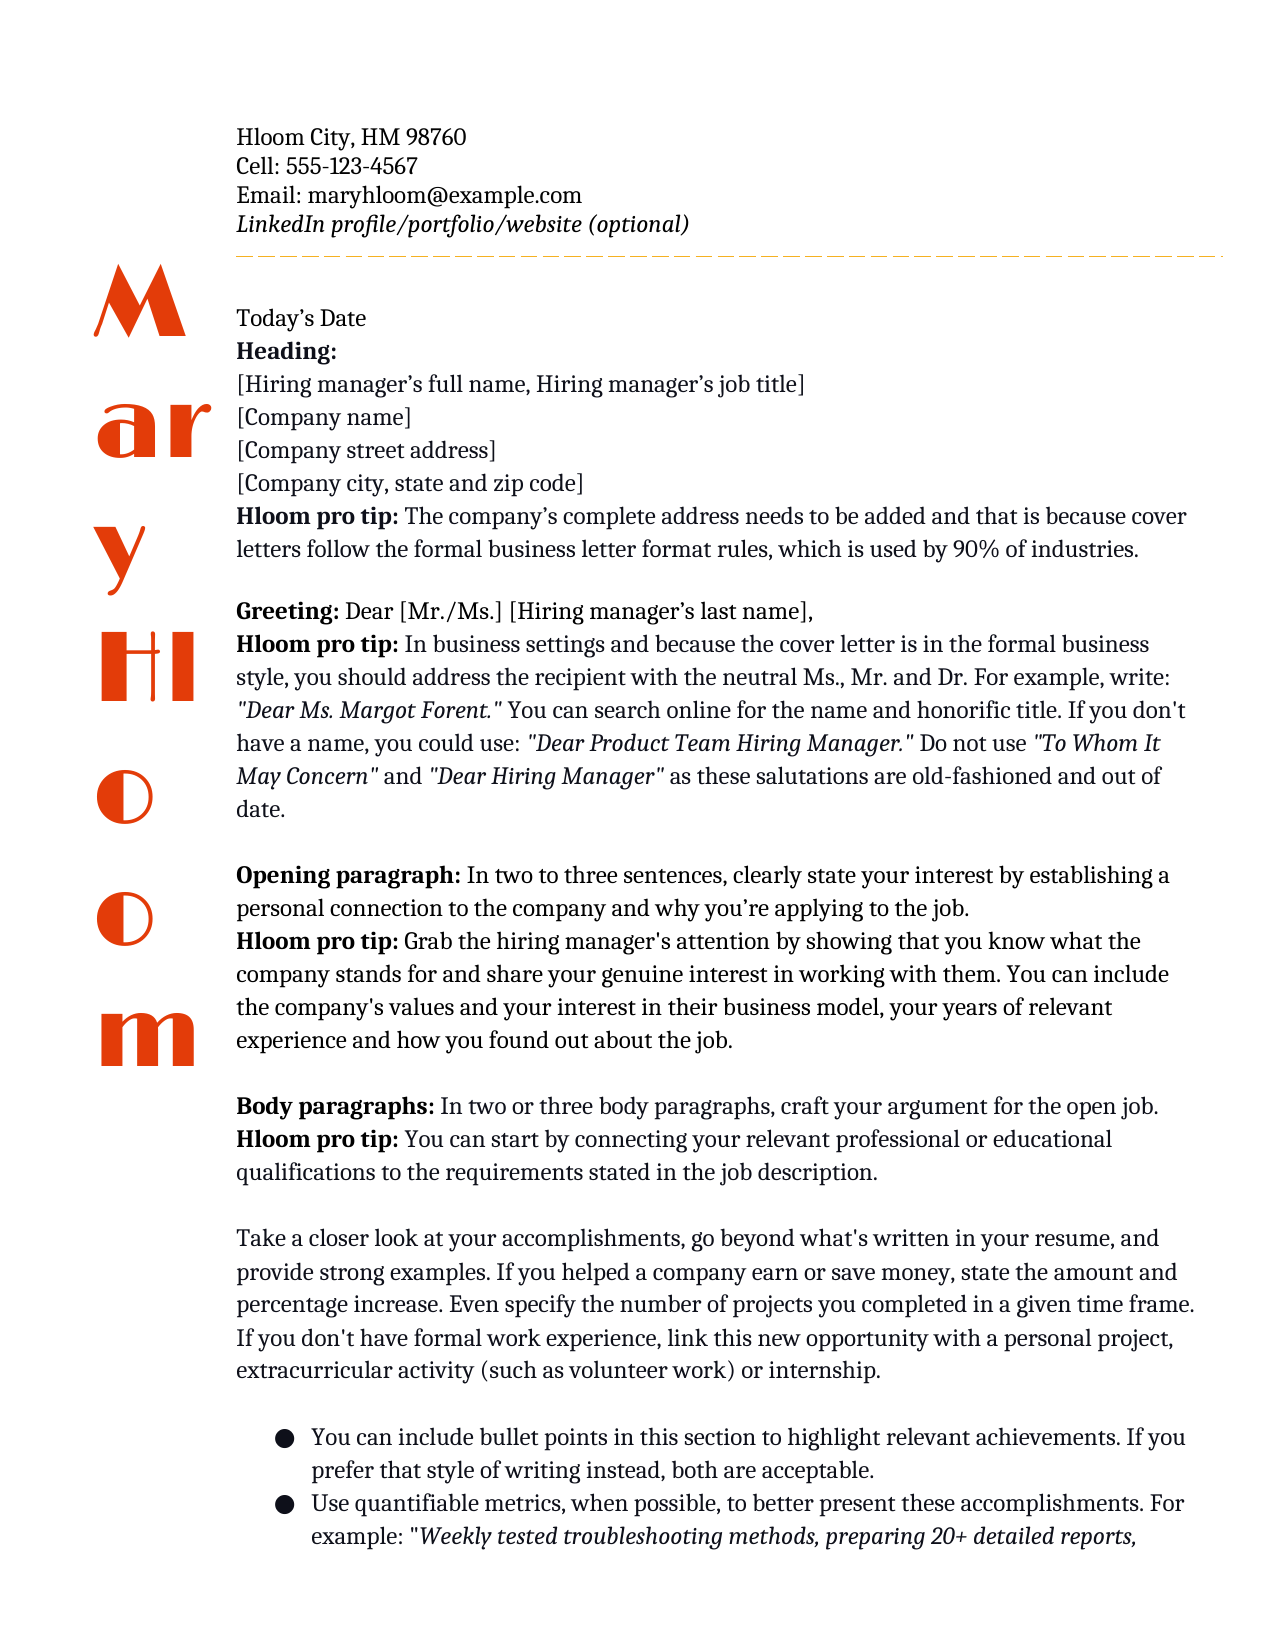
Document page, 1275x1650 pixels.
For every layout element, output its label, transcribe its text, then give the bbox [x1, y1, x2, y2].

table_header Hloom City, HM 98760 Cell: 555-123-4567 Email: maryhloom@example.com LinkedIn profile/portfolio/website (optional) [236, 105, 1222, 256]
table_header Mary Hloom [75, 105, 236, 1568]
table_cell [236, 256, 1222, 1568]
